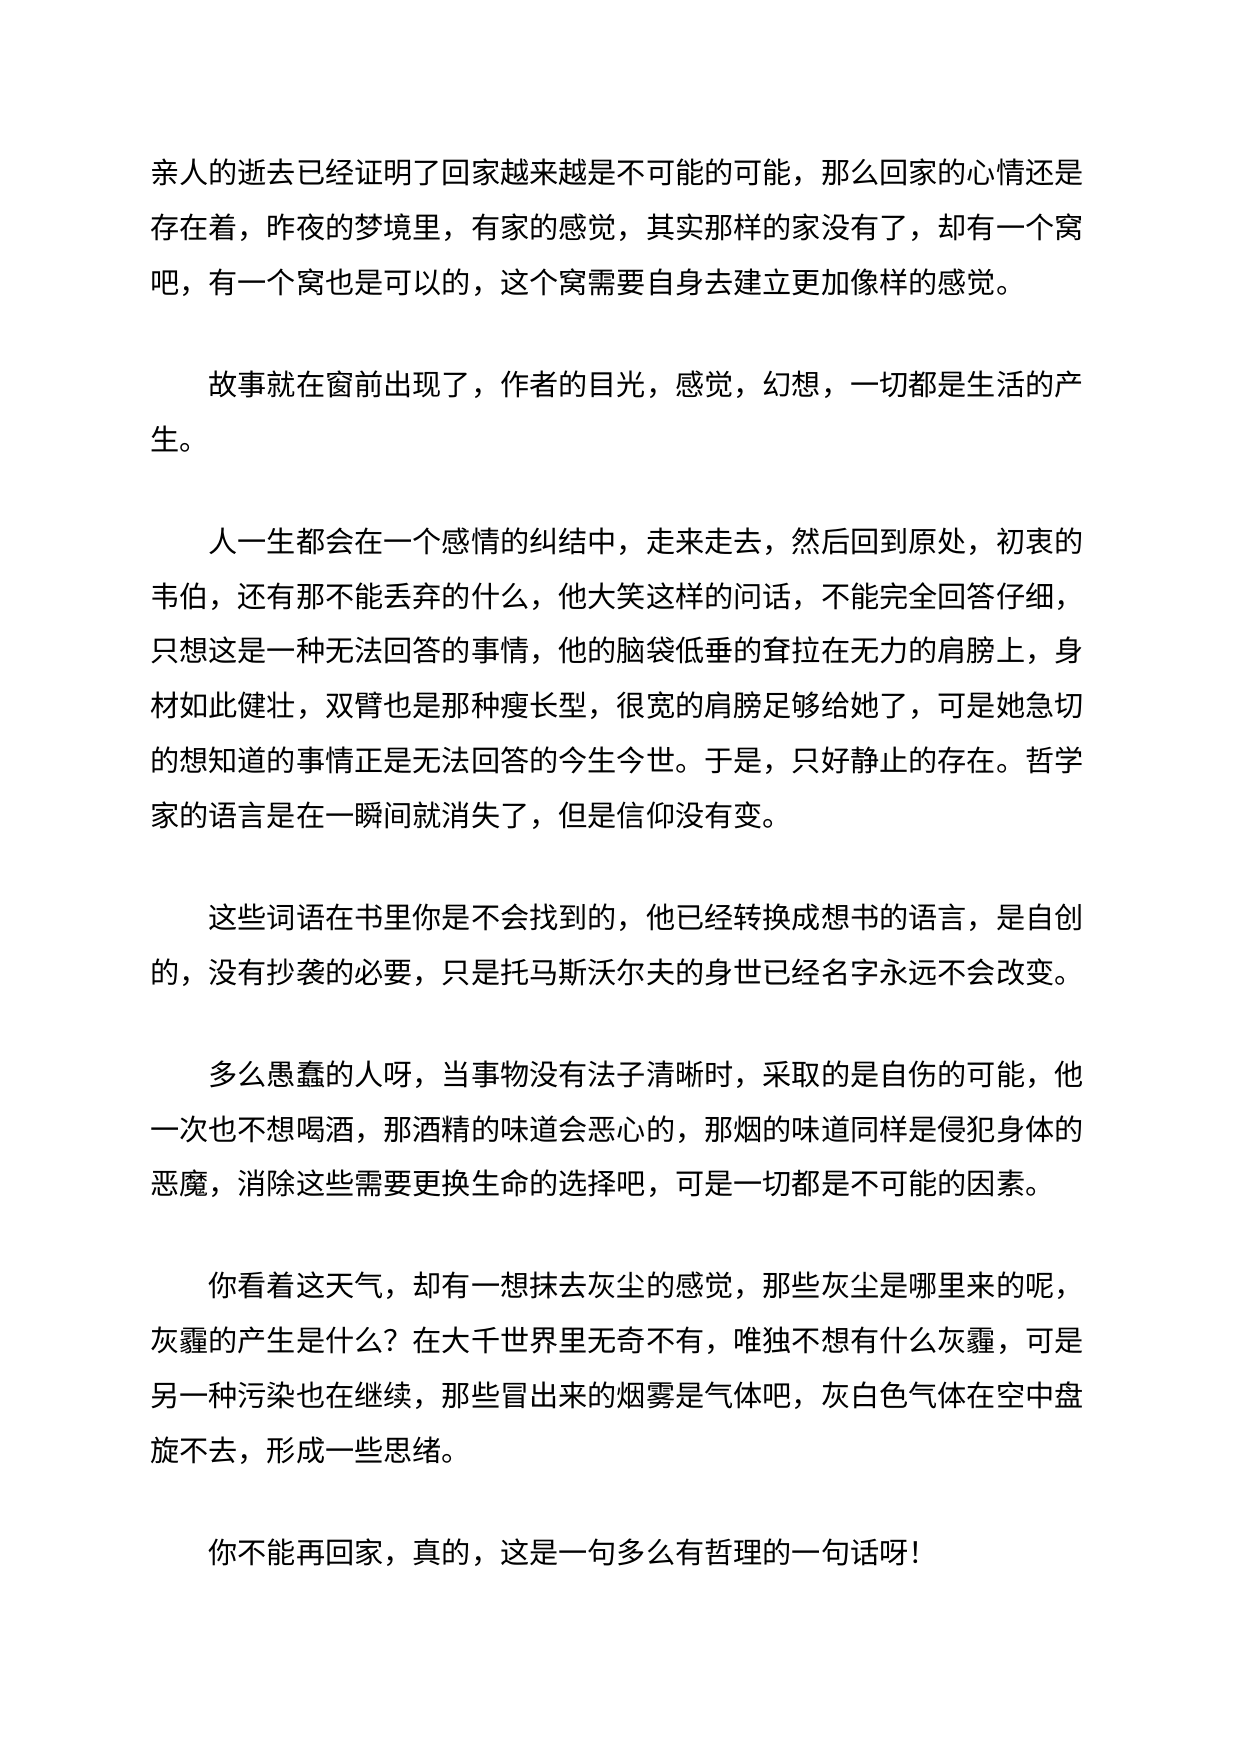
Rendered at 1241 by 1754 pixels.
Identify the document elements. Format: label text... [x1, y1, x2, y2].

text 多么愚蠢的人呀，当事物没有法子清晰时，采取的是自伤的可能，他一次也不想喝酒，那酒精的味道会恶心的，那烟的味道同样是侵犯身体的恶魔，消除这些需要更换生命的选择吧，可是一切都是不可能的因素。 [150, 1051, 1090, 1203]
text 这些词语在书里你是不会找到的，他已经转换成想书的语言，是自创的，没有抄袭的必要，只是托马斯沃尔夫的身世已经名字永远不会改变。 [150, 894, 1090, 992]
text 人一生都会在一个感情的纠结中，走来走去，然后回到原处，初衷的韦伯，还有那不能丢弃的什么，他大笑这样的问话，不能完全回答仔细，只想这是一种无法回答的事情，他的脑袋低垂的耷拉在无力的肩膀上，身材如此健壮，双臂也是那种瘦长型，很宽的肩膀足够给她了，可是她急切的想知道的事情正是无法回答的今生今世。于是，只好静止的存在。哲学家的语言是在一瞬间就消失了，但是信仰没有变。 [150, 518, 1090, 835]
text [150, 150, 1090, 302]
text 你不能再回家，真的，这是一句多么有哲理的一句话呀！ [150, 1529, 1090, 1571]
text 故事就在窗前出现了，作者的目光，感觉，幻想，一切都是生活的产生。 [150, 362, 1090, 459]
text 你看着这天气，却有一想抹去灰尘的感觉，那些灰尘是哪里来的呢，灰霾的产生是什么？在大千世界里无奇不有，唯独不想有什么灰霾，可是另一种污染也在继续，那些冒出来的烟雾是气体吧，灰白色气体在空中盘旋不去，形成一些思绪。 [150, 1263, 1090, 1470]
